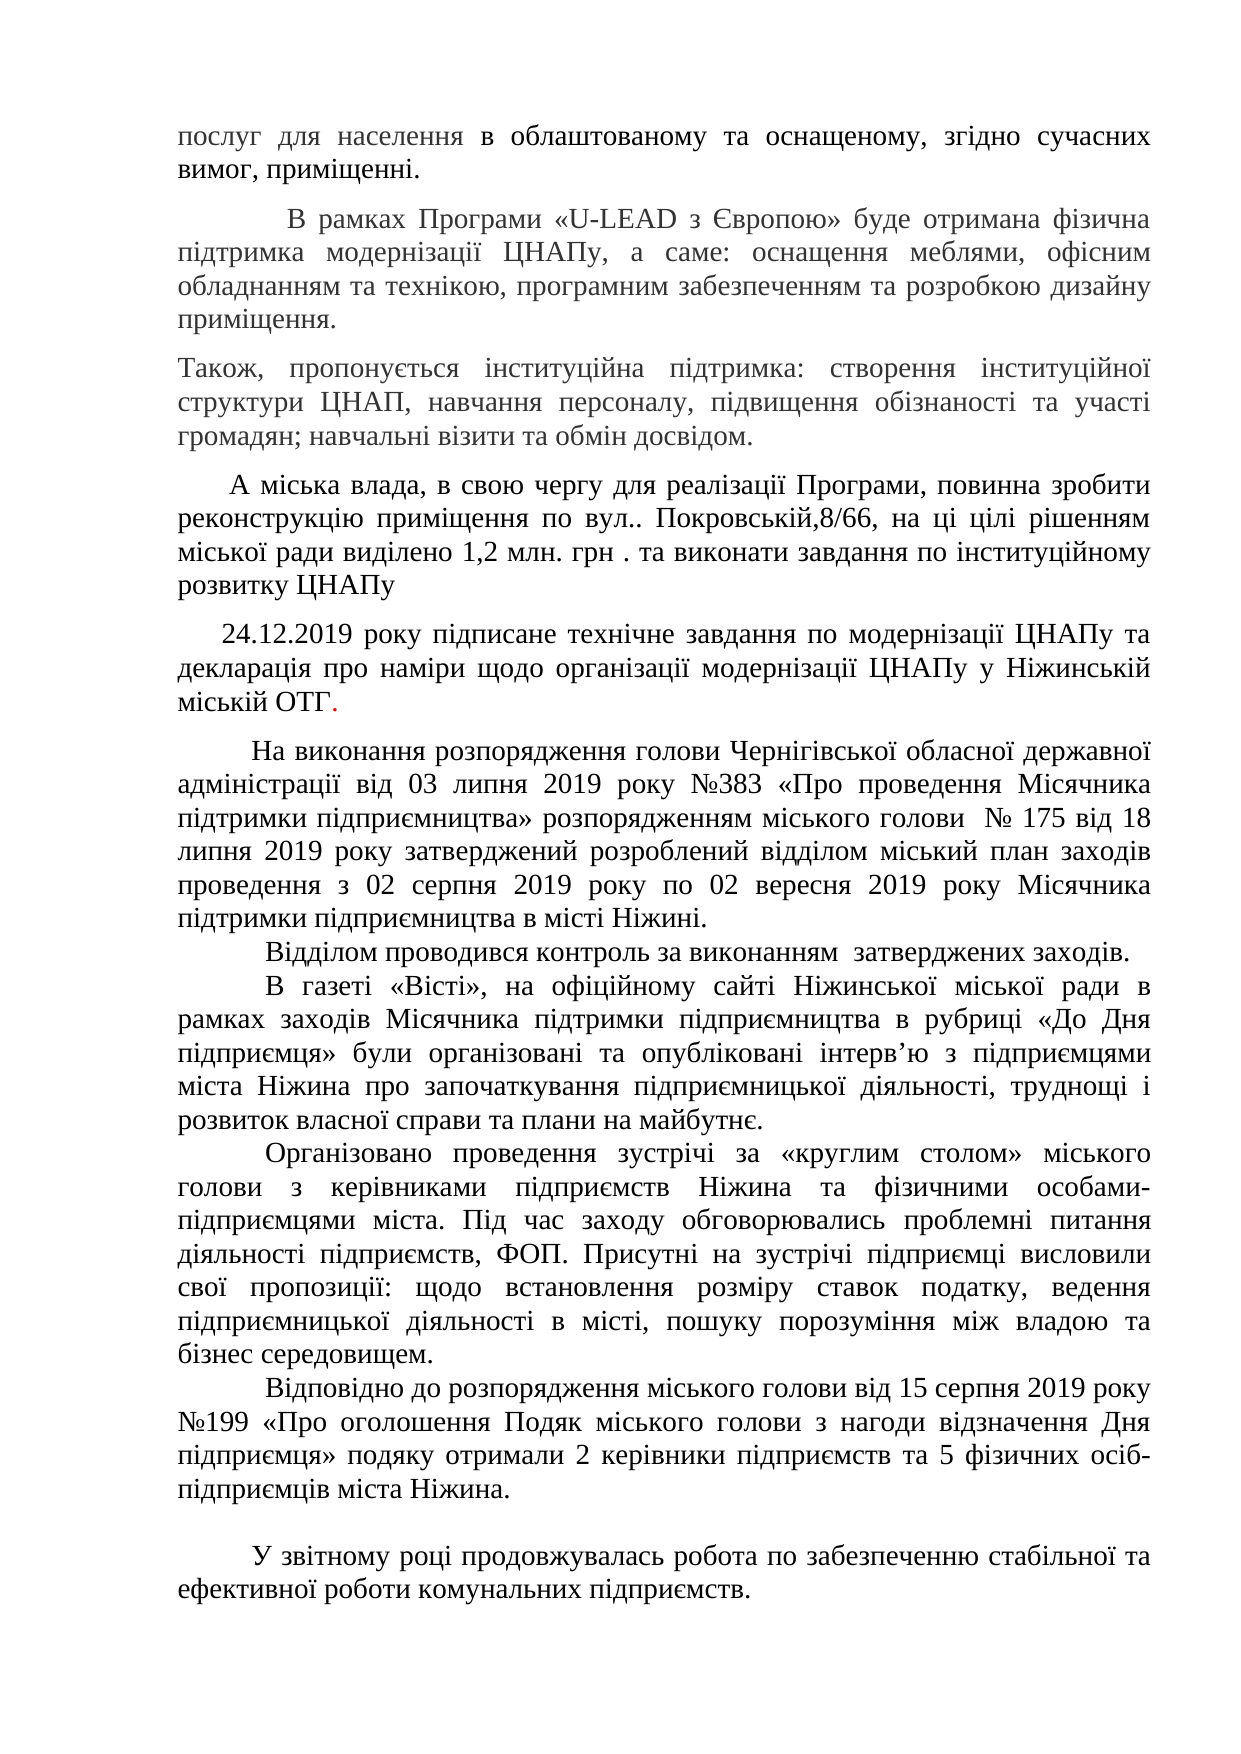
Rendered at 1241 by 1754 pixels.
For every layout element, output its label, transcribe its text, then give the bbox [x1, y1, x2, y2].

text В рамках Програми «U-LEAD з Європою» буде отримана фізична підтримка модернізації ЦНАПу, а саме: оснащення меблями, офісним обладнанням та технікою, програмним забезпеченням та розробкою дизайну приміщення. [177, 201, 1152, 335]
text Також, пропонується інституційна підтримка: створення інституційної структури ЦНАП, навчання персоналу, підвищення обізнаності та участі громадян; навчальні візити та обмін досвідом. [177, 351, 1152, 451]
text Відповідно до розпорядження міського голови від 15 серпня 2019 року №199 «Про оголошення Подяк міського голови з нагоди відзначення Дня підприємця» подяку отримали 2 керівники підприємств та 5 фізичних осіб-підприємців міста Ніжина. [177, 1370, 1152, 1504]
text Відділом проводився контроль за виконанням затверджених заходів. [177, 934, 1152, 968]
text 24.12.2019 року підписане технічне завдання по модернізації ЦНАПу та декларація про наміри щодо організації модернізації ЦНАПу у Ніжинській міській ОТГ. [177, 617, 1152, 717]
text А міська влада, в свою чергу для реалізації Програми, повинна зробити реконструкцію приміщення по вул.. Покровській,8/66, на ці цілі рішенням міської ради виділено 1,2 млн. грн . та виконати завдання по інституційному розвитку ЦНАПу [177, 467, 1152, 601]
text В газеті «Вісті», на офіційному сайті Ніжинської міської ради в рамках заходів Місячника підтримки підприємництва в рубриці «До Дня підприємця» були організовані та опубліковані інтерв’ю з підприємцями міста Ніжина про започаткування підприємницької діяльності, труднощі і розвиток власної справи та плани на майбутнє. [177, 968, 1152, 1135]
text У звітному році продовжувалась робота по забезпеченню стабільної та ефективної роботи комунальних підприємств. [177, 1538, 1152, 1605]
text На виконання розпорядження голови Чернігівської обласної державної адміністрації від 03 липня 2019 року №383 «Про проведення Місячника підтримки підприємництва» розпорядженням міського голови № 175 від 18 липня 2019 року затверджений розроблений відділом міський план заходів проведення з 02 серпня 2019 року по 02 вересня 2019 року Місячника підтримки підприємництва в місті Ніжині. [177, 733, 1152, 934]
text Організовано проведення зустрічі за «круглим столом» міського голови з керівниками підприємств Ніжина та фізичними особами-підприємцями міста. Під час заходу обговорювались проблемні питання діяльності підприємств, ФОП. Присутні на зустрічі підприємці висловили свої пропозиції: щодо встановлення розміру ставок податку, ведення підприємницької діяльності в місті, пошуку порозуміння між владою та бізнес середовищем. [177, 1135, 1152, 1370]
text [177, 118, 1152, 185]
